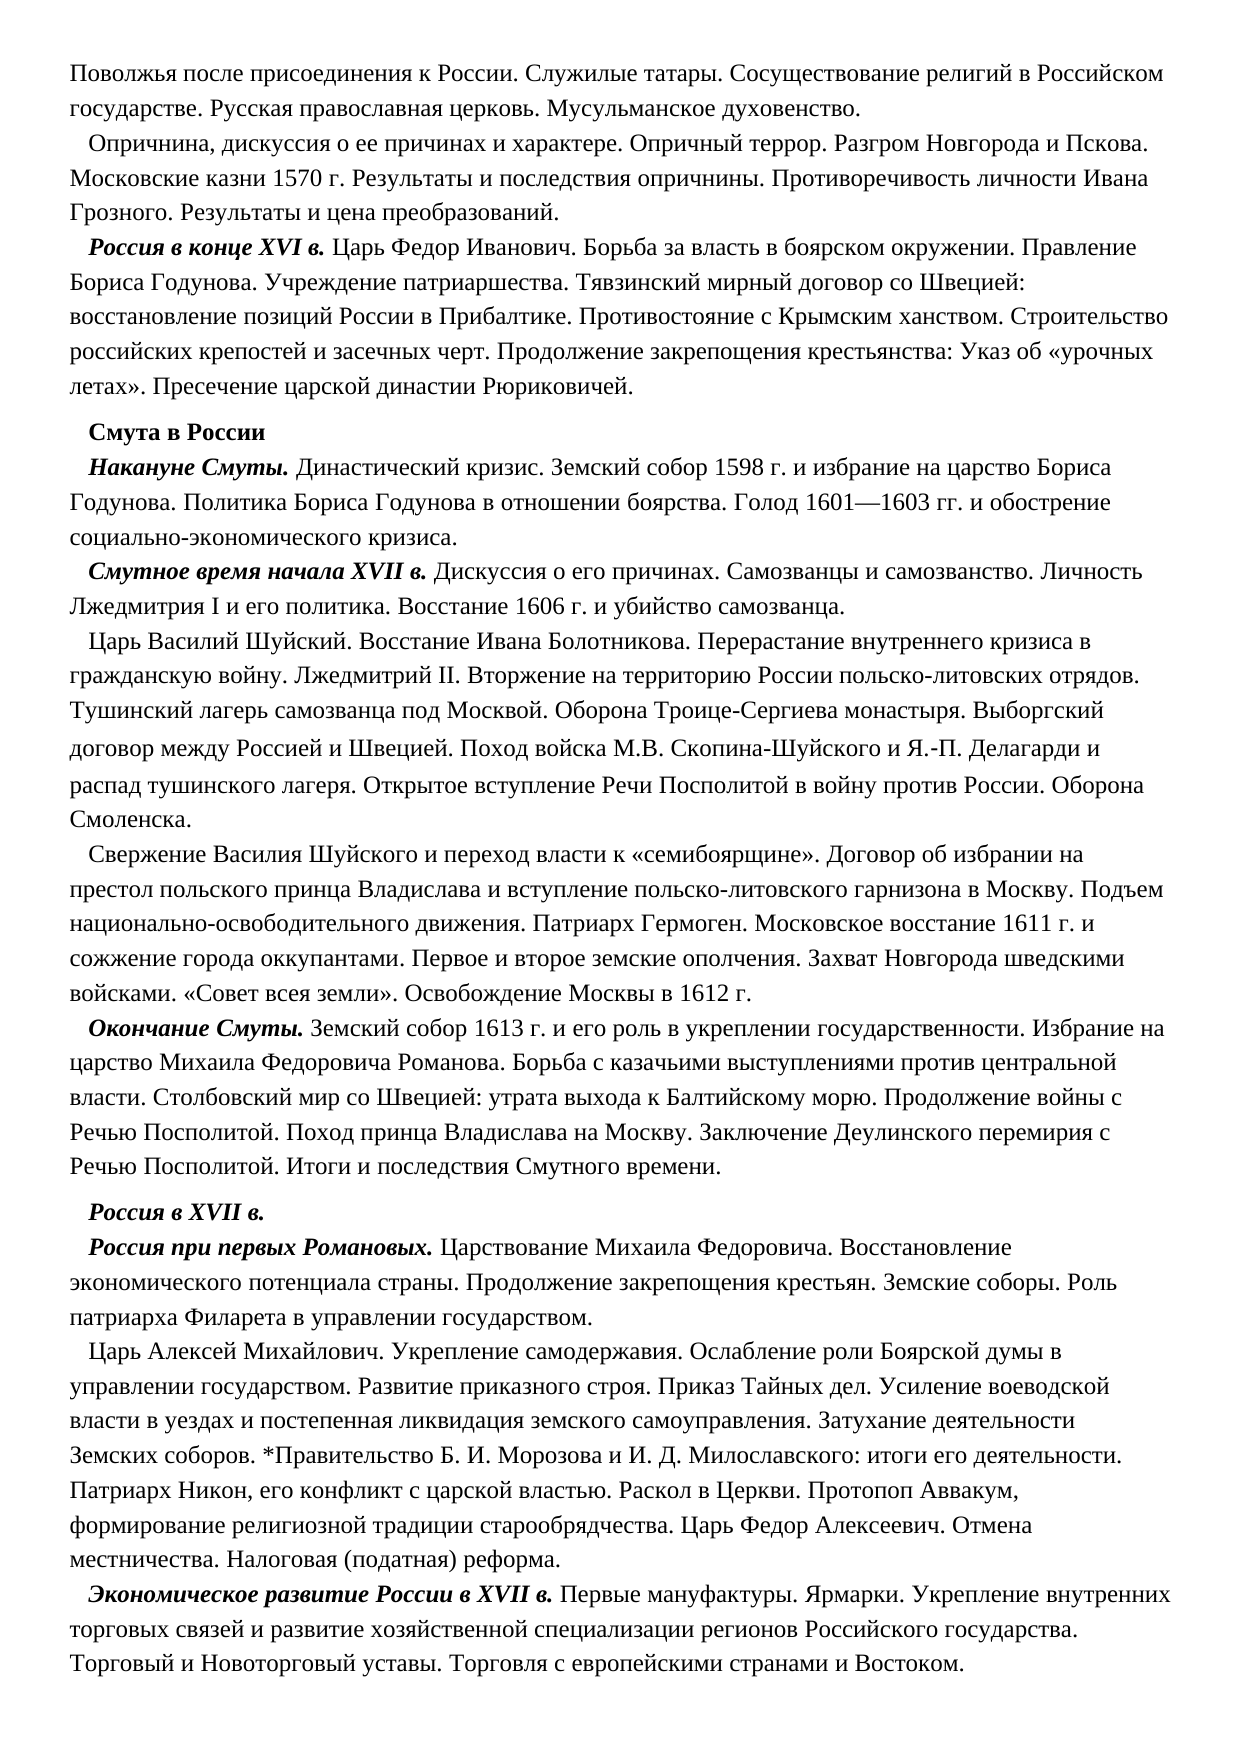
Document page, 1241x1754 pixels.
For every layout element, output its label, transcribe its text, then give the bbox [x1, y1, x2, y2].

text Экономическое развитие России в XVII в. Первые мануфактуры. Ярмарки. Укрепление внутренних торговых связей и развитие хозяйственной специализации регионов Российского государства. [69, 1579, 1182, 1642]
text Россия при первых Романовых. Царствование Михаила Федоровича. Восстановление экономического потенциала страны. Продолжение закрепощения крестьян. Земские соборы. Роль патриарха Филарета в управлении государством. [69, 1232, 1182, 1330]
text Царь Василий Шуйский. Восстание Ивана Болотникова. Перерастание внутреннего кризиса в гражданскую войну. Лжедмитрий II. Вторжение на территорию России польско-литовских отрядов. Тушинский лагерь самозванца под Москвой. Оборона Троице-Сергиева монастыря. Выборгский договор между Россией и Швецией. Поход войска М.В. Скопина-Шуйского и Я.‑П. Делагарди и распад тушинского лагеря. Открытое вступление Речи Посполитой в войну против России. Оборона Смоленска. [69, 626, 1147, 833]
text Торговый и Новоторговый уставы. Торговля с европейскими странами и Востоком. [69, 1648, 1182, 1677]
text Царь Алексей Михайлович. Укрепление самодержавия. Ослабление роли Боярской думы в управлении государством. Развитие приказного строя. Приказ Тайных дел. Усиление воеводской власти в уездах и постепенная ликвидация земского самоуправления. Затухание деятельности Земских соборов. *Правительство Б. И. Морозова и И. Д. Милославского: итоги его деятельности. Патриарх Никон, его конфликт с царской властью. Раскол в Церкви. Протопоп Аввакум, формирование религиозной традиции старообрядчества. Царь Федор Алексеевич. Отмена местничества. Налоговая (податная) реформа. [69, 1336, 1126, 1573]
text Смутное время начала XVII в. Дискуссия о его причинах. Самозванцы и самозванство. Личность Лжедмитрия I и его политика. Восстание 1606 г. и убийство самозванца. [69, 556, 1182, 620]
text Накануне Смуты. Династический кризис. Земский собор 1598 г. и избрание на царство Бориса Годунова. Политика Бориса Годунова в отношении боярства. Голод 1601—1603 гг. и обострение социально-экономического кризиса. [69, 452, 1112, 550]
subtitle Смута в России [88, 417, 1182, 446]
text Окончание Смуты. Земский собор 1613 г. и его роль в укреплении государственности. Избрание на царство Михаила Федоровича Романова. Борьба с казачьими выступлениями против центральной власти. Столбовский мир со Швецией: утрата выхода к Балтийскому морю. Продолжение войны с Речью Посполитой. Поход принца Владислава на Москву. Заключение Деулинского перемирия с Речью Посполитой. Итоги и последствия Смутного времени. [69, 1013, 1168, 1180]
subtitle Россия в XVII в. [88, 1197, 1182, 1226]
text Свержение Василия Шуйского и переход власти к «семибоярщине». Договор об избрании на престол польского принца Владислава и вступление польско-литовского гарнизона в Москву. Подъем национально-освободительного движения. Патриарх Гермоген. Московское восстание 1611 г. и сожжение города оккупантами. Первое и второе земские ополчения. Захват Новгорода шведскими войсками. «Совет всея земли». Освобождение Москвы в 1612 г. [69, 839, 1165, 1007]
text Поволжья после присоединения к России. Служилые татары. Сосуществование религий в Российском государстве. Русская православная церковь. Мусульманское духовенство. [69, 58, 1165, 122]
text Опричнина, дискуссия о ее причинах и характере. Опричный террор. Разгром Новгорода и Пскова. Московские казни 1570 г. Результаты и последствия опричнины. Противоречивость личности Ивана Грозного. Результаты и цена преобразований. [69, 128, 1150, 226]
text Россия в конце XVI в. Царь Федор Иванович. Борьба за власть в боярском окружении. Правление Бориса Годунова. Учреждение патриаршества. Тявзинский мирный договор со Швецией: восстановление позиций России в Прибалтике. Противостояние с Крымским ханством. Строительство российских крепостей и засечных черт. Продолжение закрепощения крестьянства: Указ об «урочных летах». Пресечение царской династии Рюриковичей. [69, 232, 1182, 399]
